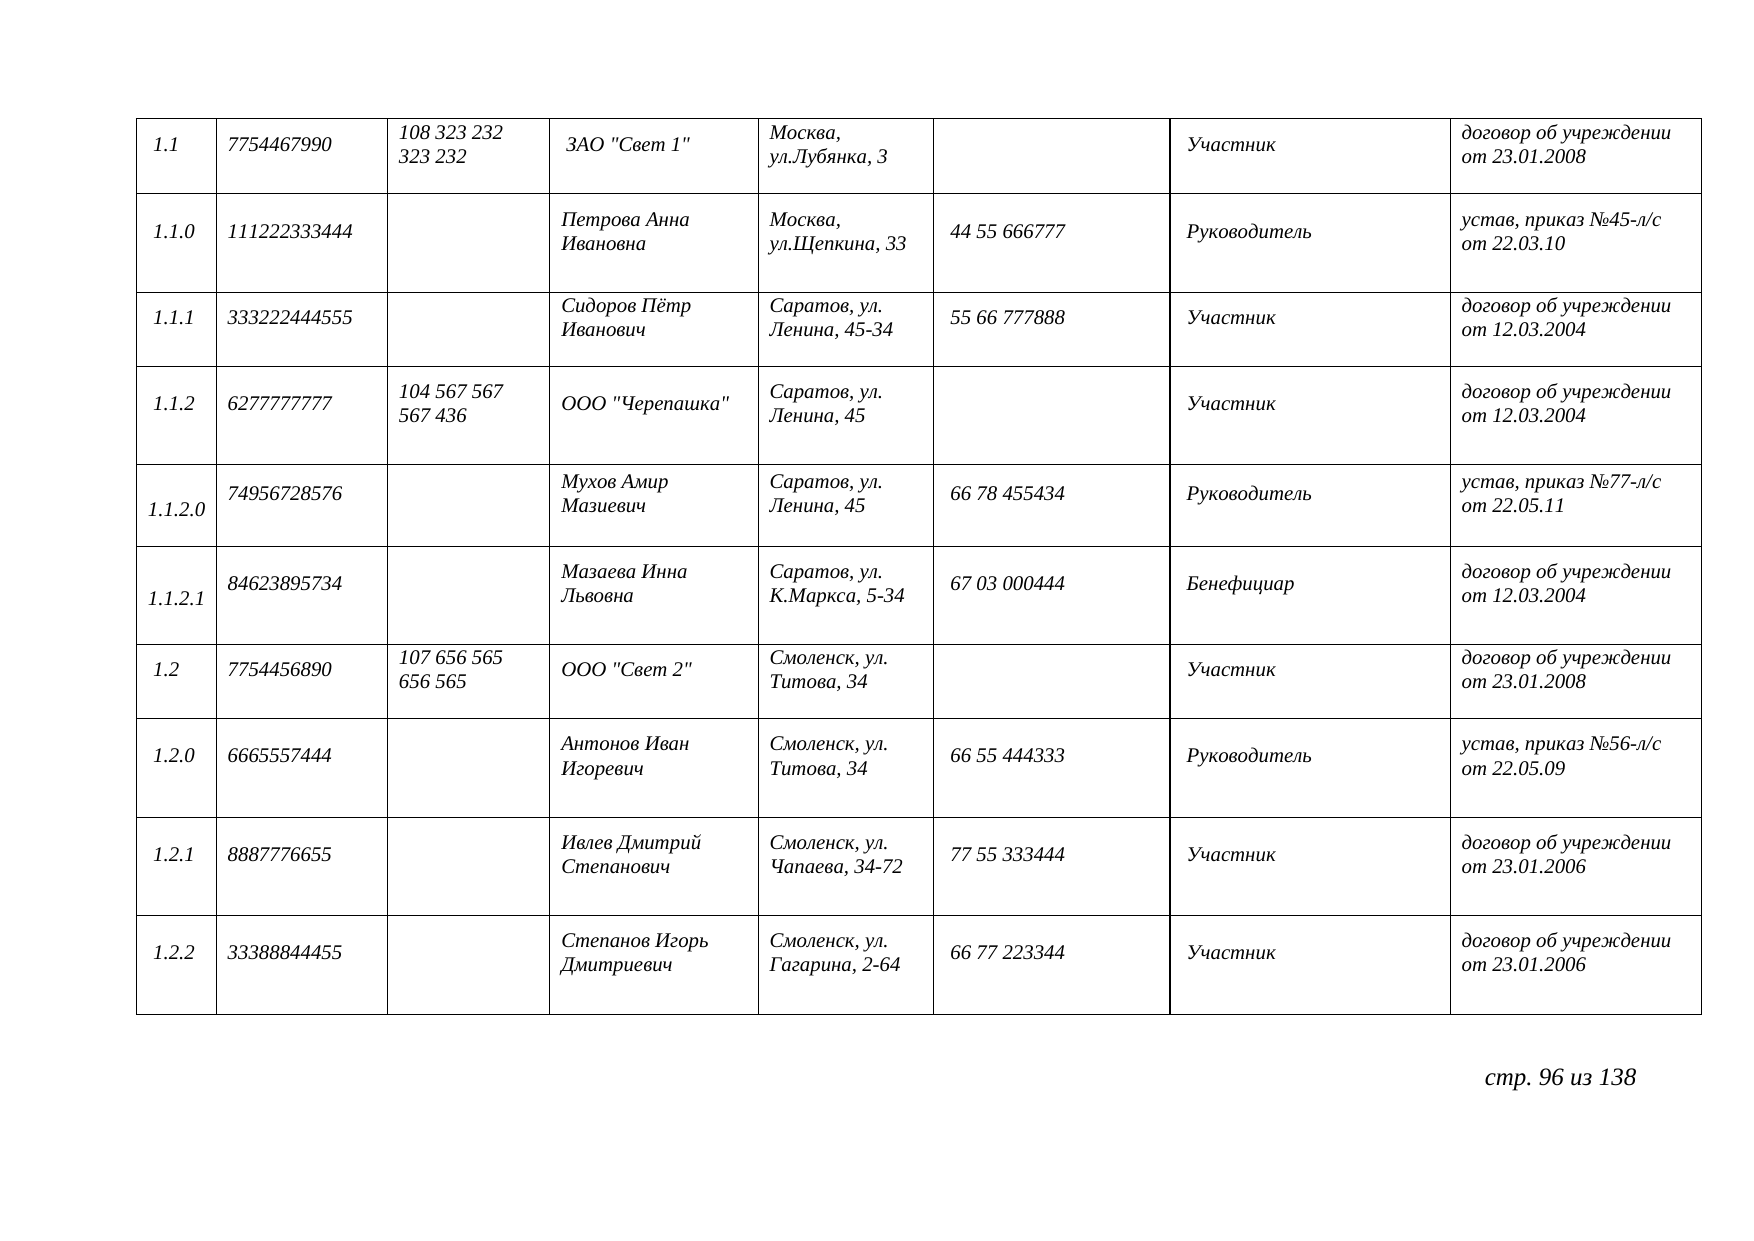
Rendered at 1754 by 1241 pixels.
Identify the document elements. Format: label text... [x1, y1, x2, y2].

table_cell [388, 547, 549, 644]
table_cell договор об учреждении от 12.03.2004 [1451, 293, 1701, 366]
table_cell 1.2 [137, 645, 216, 718]
table_cell Участник [1171, 645, 1450, 718]
table_cell устав, приказ №45-л/с от 22.03.10 [1451, 194, 1701, 292]
table_cell [934, 367, 1169, 464]
table_cell 8887776655 [217, 818, 387, 915]
table_cell 1.1 [137, 119, 216, 193]
table_cell 33388844455 [217, 916, 387, 1013]
table_cell Руководитель [1171, 194, 1450, 292]
table_cell [388, 465, 549, 546]
table_cell Мухов Амир Мазиевич [550, 465, 758, 546]
table_cell Участник [1171, 367, 1450, 464]
table_cell договор об учреждении от 23.01.2008 [1451, 645, 1701, 718]
table_cell [388, 293, 549, 366]
table_cell 1.2.2 [137, 916, 216, 1013]
table_cell 66 77 223344 [934, 916, 1169, 1013]
table_cell Саратов, ул. Ленина, 45-34 [759, 293, 933, 366]
table_cell Саратов, ул. Ленина, 45 [759, 367, 933, 464]
table_cell 1.1.2.1 [137, 547, 216, 644]
table_cell 7754467990 [217, 119, 387, 193]
table_cell [934, 119, 1169, 193]
table_cell 1.1.1 [137, 293, 216, 366]
table_cell ЗАО "Свет 1" [550, 119, 758, 193]
table_cell Саратов, ул. Ленина, 45 [759, 465, 933, 546]
table_cell устав, приказ №77-л/с от 22.05.11 [1451, 465, 1701, 546]
table_cell договор об учреждении от 12.03.2004 [1451, 547, 1701, 644]
table_cell 67 03 000444 [934, 547, 1169, 644]
table_cell Москва, ул.Лубянка, 3 [759, 119, 933, 193]
table_cell 66 78 455434 [934, 465, 1169, 546]
table_cell [388, 818, 549, 915]
table_cell Участник [1171, 916, 1450, 1013]
table_cell Участник [1171, 818, 1450, 915]
table_cell 55 66 777888 [934, 293, 1169, 366]
table_cell 107 656 565 656 565 [388, 645, 549, 718]
table_cell договор об учреждении от 23.01.2006 [1451, 818, 1701, 915]
table_cell Антонов Иван Игоревич [550, 719, 758, 817]
table_cell Смоленск, ул. Гагарина, 2-64 [759, 916, 933, 1013]
table_cell ООО "Черепашка" [550, 367, 758, 464]
table_cell 74956728576 [217, 465, 387, 546]
table_cell 44 55 666777 [934, 194, 1169, 292]
table_cell 66 55 444333 [934, 719, 1169, 817]
table_cell Степанов Игорь Дмитриевич [550, 916, 758, 1013]
table_cell Саратов, ул. К.Маркса, 5-34 [759, 547, 933, 644]
table_cell Сидоров Пётр Иванович [550, 293, 758, 366]
table_cell договор об учреждении от 12.03.2004 [1451, 367, 1701, 464]
table_cell Мазаева Инна Львовна [550, 547, 758, 644]
table_cell Руководитель [1171, 719, 1450, 817]
table_cell Участник [1171, 119, 1450, 193]
table_cell Руководитель [1171, 465, 1450, 546]
table_cell Смоленск, ул. Титова, 34 [759, 645, 933, 718]
table_cell устав, приказ №56-л/с от 22.05.09 [1451, 719, 1701, 817]
table_cell Петрова Анна Ивановна [550, 194, 758, 292]
table_cell 84623895734 [217, 547, 387, 644]
table_cell 1.1.2.0 [137, 465, 216, 546]
table_cell 6277777777 [217, 367, 387, 464]
table_cell Ивлев Дмитрий Степанович [550, 818, 758, 915]
table_cell [388, 719, 549, 817]
table_cell 6665557444 [217, 719, 387, 817]
table_cell Бенефициар [1171, 547, 1450, 644]
table_cell Участник [1171, 293, 1450, 366]
table_cell 104 567 567 567 436 [388, 367, 549, 464]
table_cell 1.2.1 [137, 818, 216, 915]
table_cell [388, 916, 549, 1013]
table_cell договор об учреждении от 23.01.2006 [1451, 916, 1701, 1013]
table_cell Москва, ул.Щепкина, 33 [759, 194, 933, 292]
table_cell 333222444555 [217, 293, 387, 366]
table_cell 1.1.2 [137, 367, 216, 464]
table_cell Смоленск, ул. Чапаева, 34-72 [759, 818, 933, 915]
table_cell [934, 645, 1169, 718]
table_cell 111222333444 [217, 194, 387, 292]
table_cell Смоленск, ул. Титова, 34 [759, 719, 933, 817]
table_cell 1.1.0 [137, 194, 216, 292]
table_cell договор об учреждении от 23.01.2008 [1451, 119, 1701, 193]
table_cell 7754456890 [217, 645, 387, 718]
table_cell [388, 194, 549, 292]
table_cell ООО "Свет 2" [550, 645, 758, 718]
table_cell 1.2.0 [137, 719, 216, 817]
table_cell 77 55 333444 [934, 818, 1169, 915]
table_cell 108 323 232 323 232 [388, 119, 549, 193]
